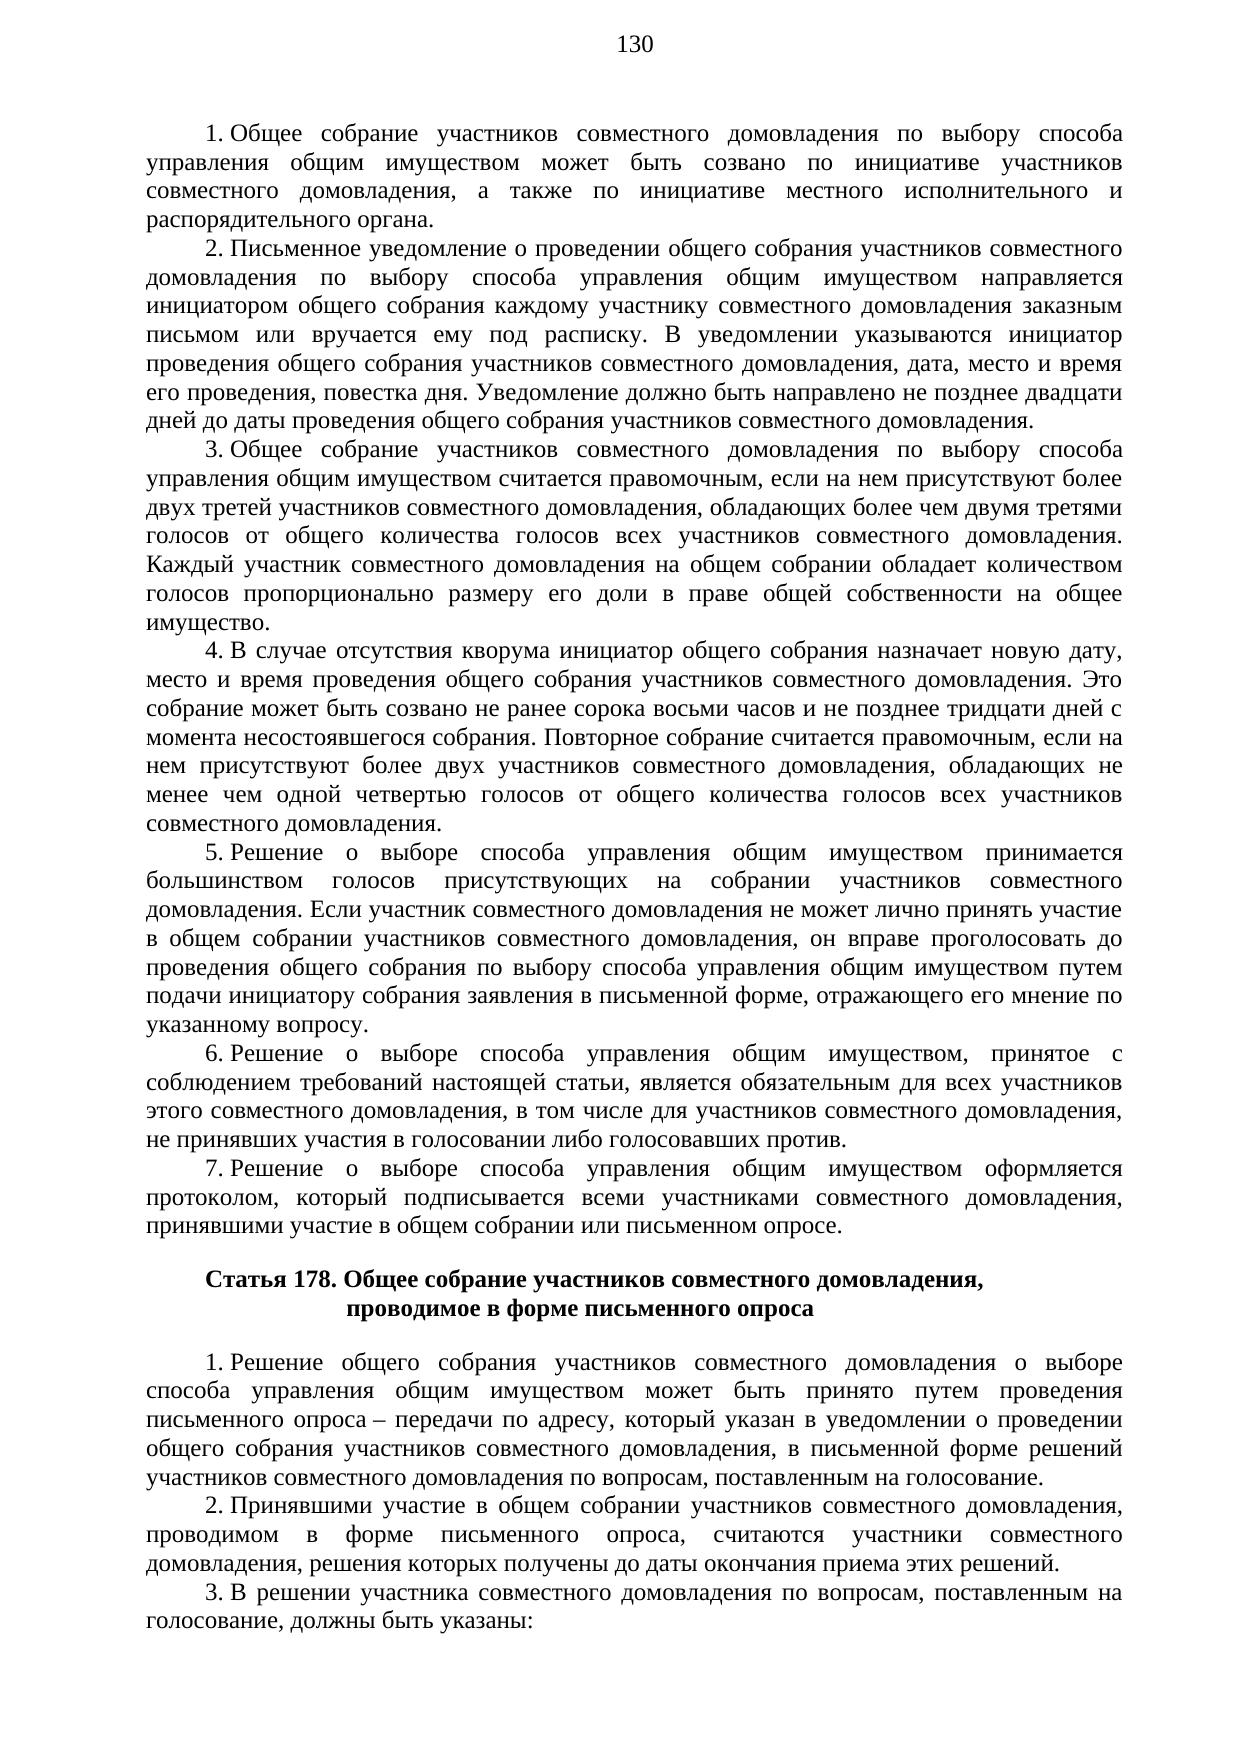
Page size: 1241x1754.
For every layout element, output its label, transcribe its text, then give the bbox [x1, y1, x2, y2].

text Статья 178. Общее собрание участников совместного домовладения, проводимое в форме письменного опроса [205, 1264, 1123, 1322]
text 2. Письменное уведомление о проведении общего собрания участников совместного домовладения по выбору способа управления общим имуществом направляется инициатором общего собрания каждому участнику совместного домовладения заказным письмом или вручается ему под расписку. В уведомлении указываются инициатор проведения общего собрания участников совместного домовладения, дата, место и время его проведения, повестка дня. Уведомление должно быть направлено не позднее двадцати дней до даты проведения общего собрания участников совместного домовладения. [146, 233, 1123, 434]
text 1. Общее собрание участников совместного домовладения по выбору способа управления общим имуществом может быть созвано по инициативе участников совместного домовладения, а также по инициативе местного исполнительного и распорядительного органа. [146, 118, 1123, 233]
text 6. Решение о выборе способа управления общим имуществом, принятое с соблюдением требований настоящей статьи, является обязательным для всех участников этого совместного домовладения, в том числе для участников совместного домовладения, не принявших участия в голосовании либо голосовавших против. [146, 1038, 1123, 1153]
text 2. Принявшими участие в общем собрании участников совместного домовладения, проводимом в форме письменного опроса, считаются участники совместного домовладения, решения которых получены до даты окончания приема этих решений. [146, 1491, 1123, 1577]
text 5. Решение о выборе способа управления общим имуществом принимается большинством голосов присутствующих на собрании участников совместного домовладения. Если участник совместного домовладения не может лично принять участие в общем собрании участников совместного домовладения, он вправе проголосовать до проведения общего собрания по выбору способа управления общим имуществом путем подачи инициатору собрания заявления в письменной форме, отражающего его мнение по указанному вопросу. [146, 837, 1123, 1038]
text 7. Решение о выборе способа управления общим имуществом оформляется протоколом, который подписывается всеми участниками совместного домовладения, принявшими участие в общем собрании или письменном опросе. [146, 1153, 1123, 1239]
text 3. Общее собрание участников совместного домовладения по выбору способа управления общим имуществом считается правомочным, если на нем присутствуют более двух третей участников совместного домовладения, обладающих более чем двумя третями голосов от общего количества голосов всех участников совместного домовладения. Каждый участник совместного домовладения на общем собрании обладает количеством голосов пропорционально размеру его доли в праве общей собственности на общее имущество. [146, 434, 1123, 636]
text 4. В случае отсутствия кворума инициатор общего собрания назначает новую дату, место и время проведения общего собрания участников совместного домовладения. Это собрание может быть созвано не ранее сорока восьми часов и не позднее тридцати дней с момента несостоявшегося собрания. Повторное собрание считается правомочным, если на нем присутствуют более двух участников совместного домовладения, обладающих не менее чем одной четвертью голосов от общего количества голосов всех участников совместного домовладения. [146, 636, 1123, 837]
text 1. Решение общего собрания участников совместного домовладения о выборе способа управления общим имуществом может быть принято путем проведения письменного опроса – передачи по адресу, который указан в уведомлении о проведении общего собрания участников совместного домовладения, в письменной форме решений участников совместного домовладения по вопросам, поставленным на голосование. [146, 1347, 1123, 1491]
text 3. В решении участника совместного домовладения по вопросам, поставленным на голосование, должны быть указаны: [146, 1577, 1123, 1634]
